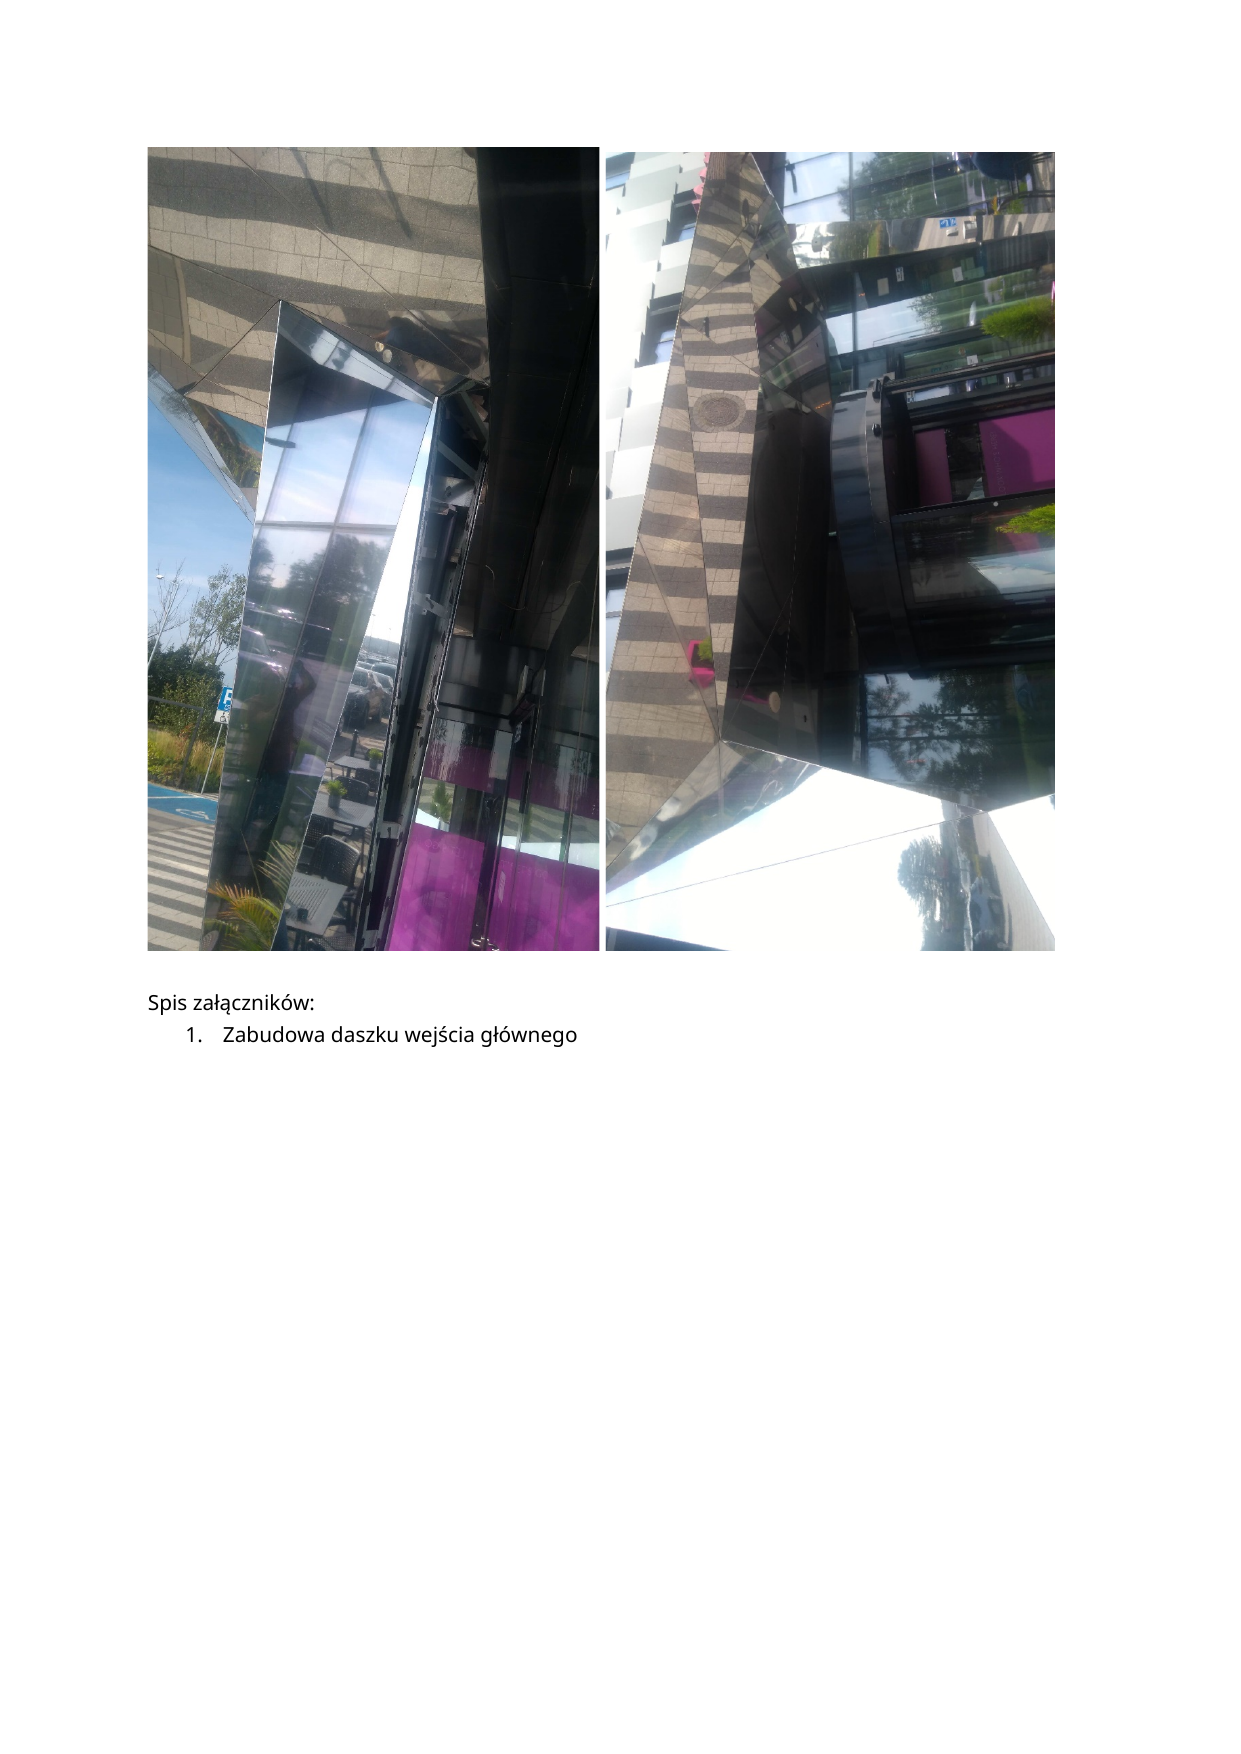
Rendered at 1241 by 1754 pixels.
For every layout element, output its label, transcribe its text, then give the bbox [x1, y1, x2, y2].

list Zabudowa daszku wejścia głównego [185, 1020, 1093, 1049]
picture [147, 147, 600, 951]
picture [606, 153, 1055, 951]
text Spis załączników: [148, 988, 1093, 1016]
